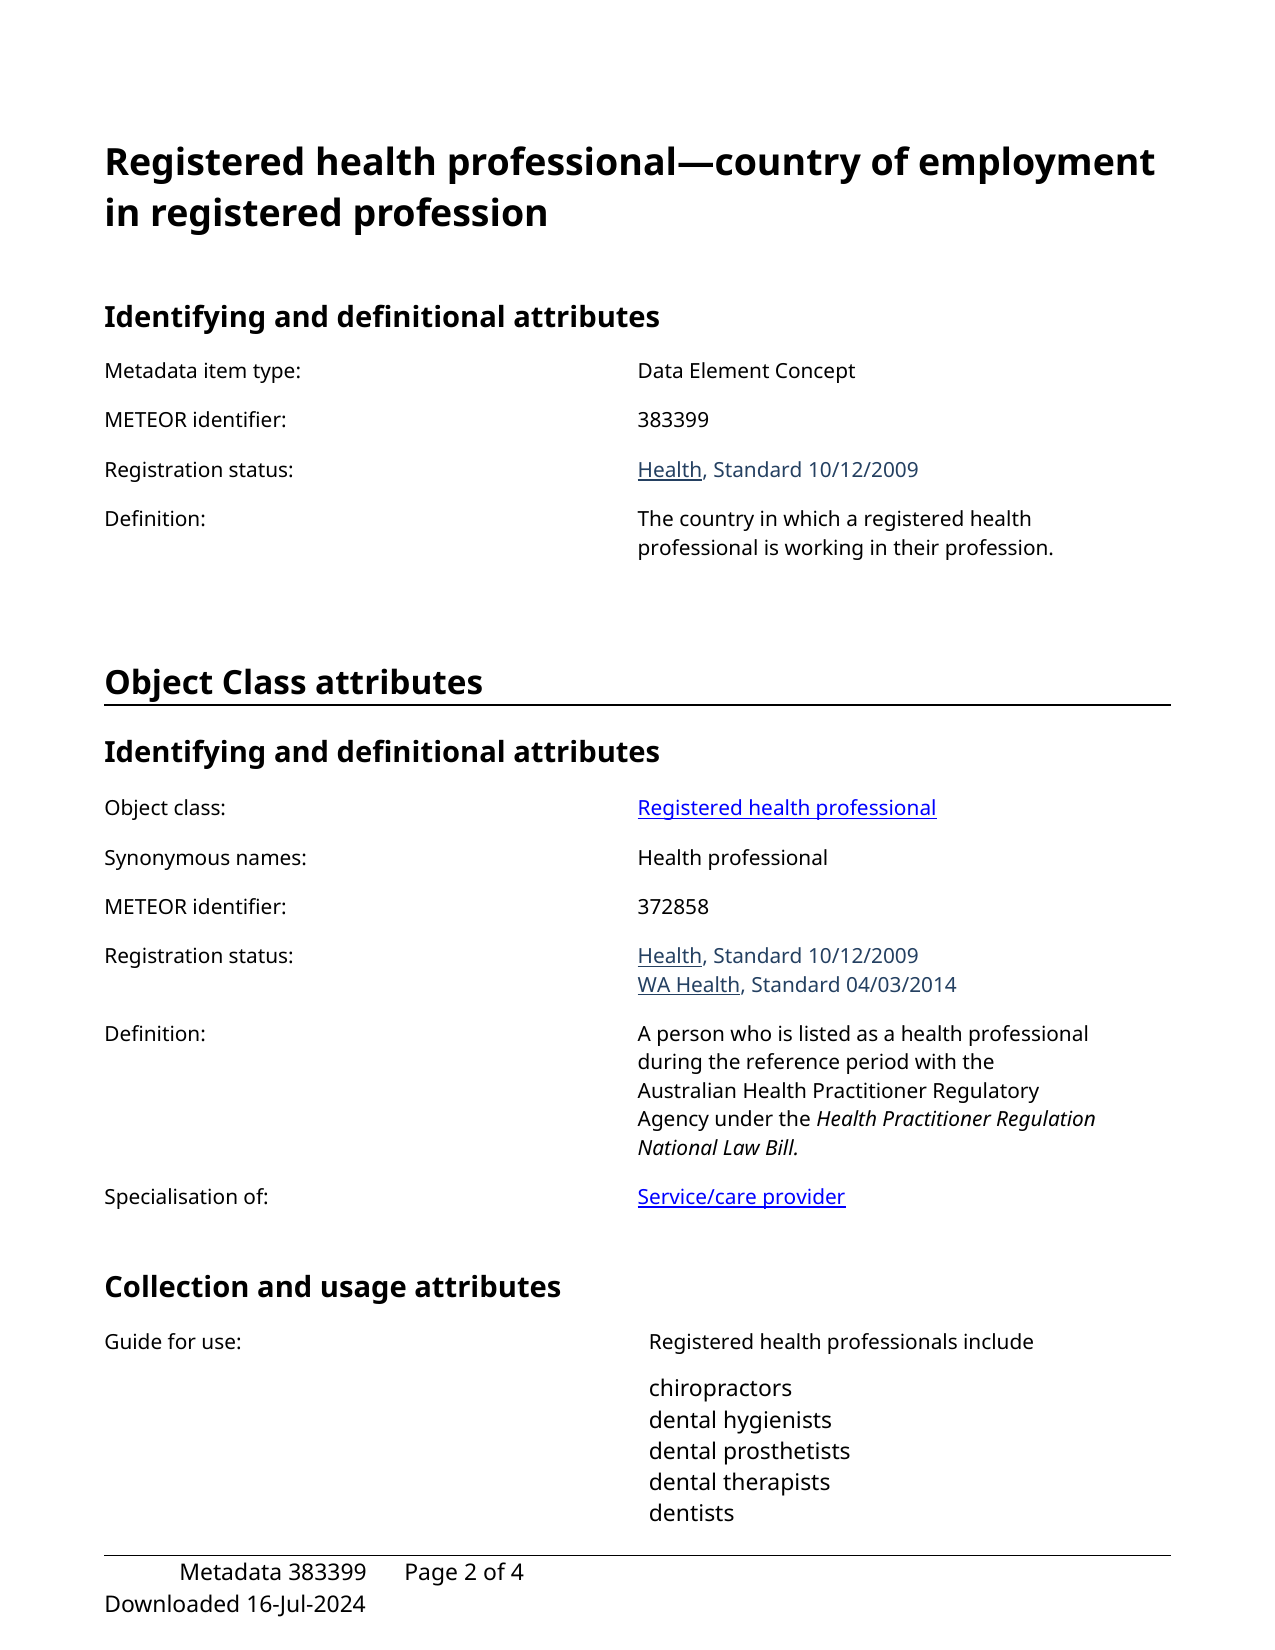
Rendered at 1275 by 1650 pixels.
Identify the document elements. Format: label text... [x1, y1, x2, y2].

subtitle Identifying and definitional attributes [104, 731, 1171, 771]
table_cell Data Element Concept [626, 346, 1159, 395]
table_header Object class: [93, 783, 626, 832]
table_cell Synonymous names: [93, 833, 626, 882]
table_cell 383399 [626, 395, 1159, 444]
table_cell A person who is listed as a health professional during the reference period with the Australian Health Practitioner Regulatory Agency under the Health Practitioner Regulation National Law Bill. [626, 1009, 1159, 1172]
table_cell Health, Standard 10/12/2009 [626, 445, 1159, 494]
subtitle Object Class attributes [104, 659, 1171, 704]
subtitle Registered health professional—country of employment in registered profession [104, 135, 1171, 237]
table_cell Collection and usage attributes [93, 1221, 1159, 1317]
table_cell Definition: [93, 494, 626, 571]
table_cell Specialisation of: [93, 1172, 626, 1221]
table_cell Definition: [93, 1009, 626, 1172]
table_cell Registration status: [93, 445, 626, 494]
table_cell Health, Standard 10/12/2009 WA Health, Standard 04/03/2014 [626, 931, 1159, 1009]
table_cell Health professional [626, 833, 1159, 882]
table_cell [626, 1317, 1159, 1539]
table_header Identifying and definitional attributes [93, 250, 1159, 346]
table_cell METEOR identifier: [93, 395, 626, 444]
table_cell METEOR identifier: [93, 882, 626, 931]
table_cell The country in which a registered health professional is working in their profession. [626, 494, 1159, 571]
table_cell Registration status: [93, 931, 626, 1009]
table_header Registered health professional [626, 783, 1159, 832]
table_cell Service/care provider [626, 1172, 1159, 1221]
table_cell Metadata item type: [93, 346, 626, 395]
table_cell Guide for use: [93, 1317, 626, 1539]
table_cell 372858 [626, 882, 1159, 931]
